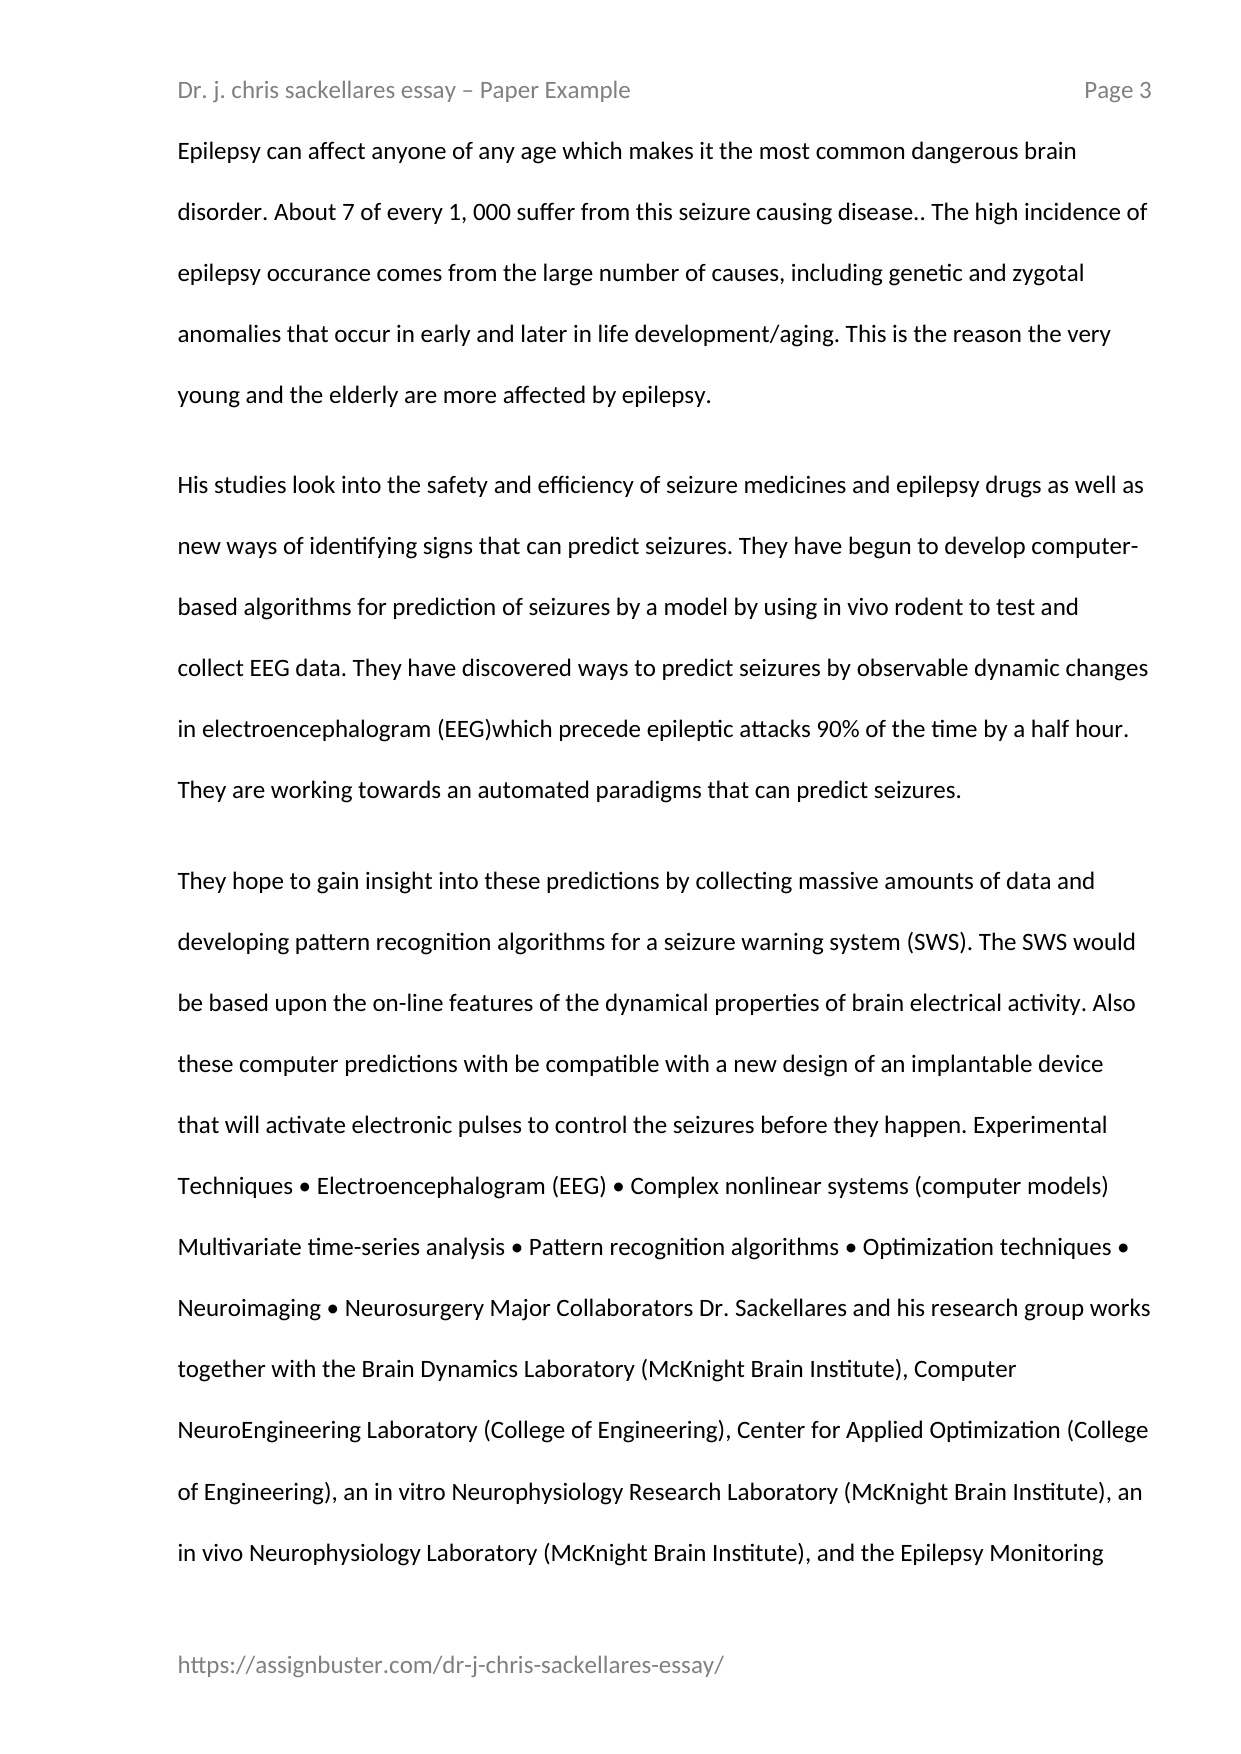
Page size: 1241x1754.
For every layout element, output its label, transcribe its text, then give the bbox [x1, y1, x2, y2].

text His studies look into the safety and efficiency of seizure medicines and epilepsy drugs as well as new ways of identifying signs that can predict seizures. They have begun to develop computer-based algorithms for prediction of seizures by a model by using in vivo rodent to test and collect EEG data. They have discovered ways to predict seizures by observable dynamic changes in electroencephalogram (EEG)which precede epileptic attacks 90% of the time by a half hour. They are working towards an automated paradigms that can predict seizures. [177, 469, 1152, 805]
text Epilepsy can affect anyone of any age which makes it the most common dangerous brain disorder. About 7 of every 1, 000 suffer from this seizure causing disease.. The high incidence of epilepsy occurance comes from the large number of causes, including genetic and zygotal anomalies that occur in early and later in life development/aging. This is the reason the very young and the elderly are more affected by epilepsy. [177, 135, 1152, 409]
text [177, 865, 1152, 1567]
